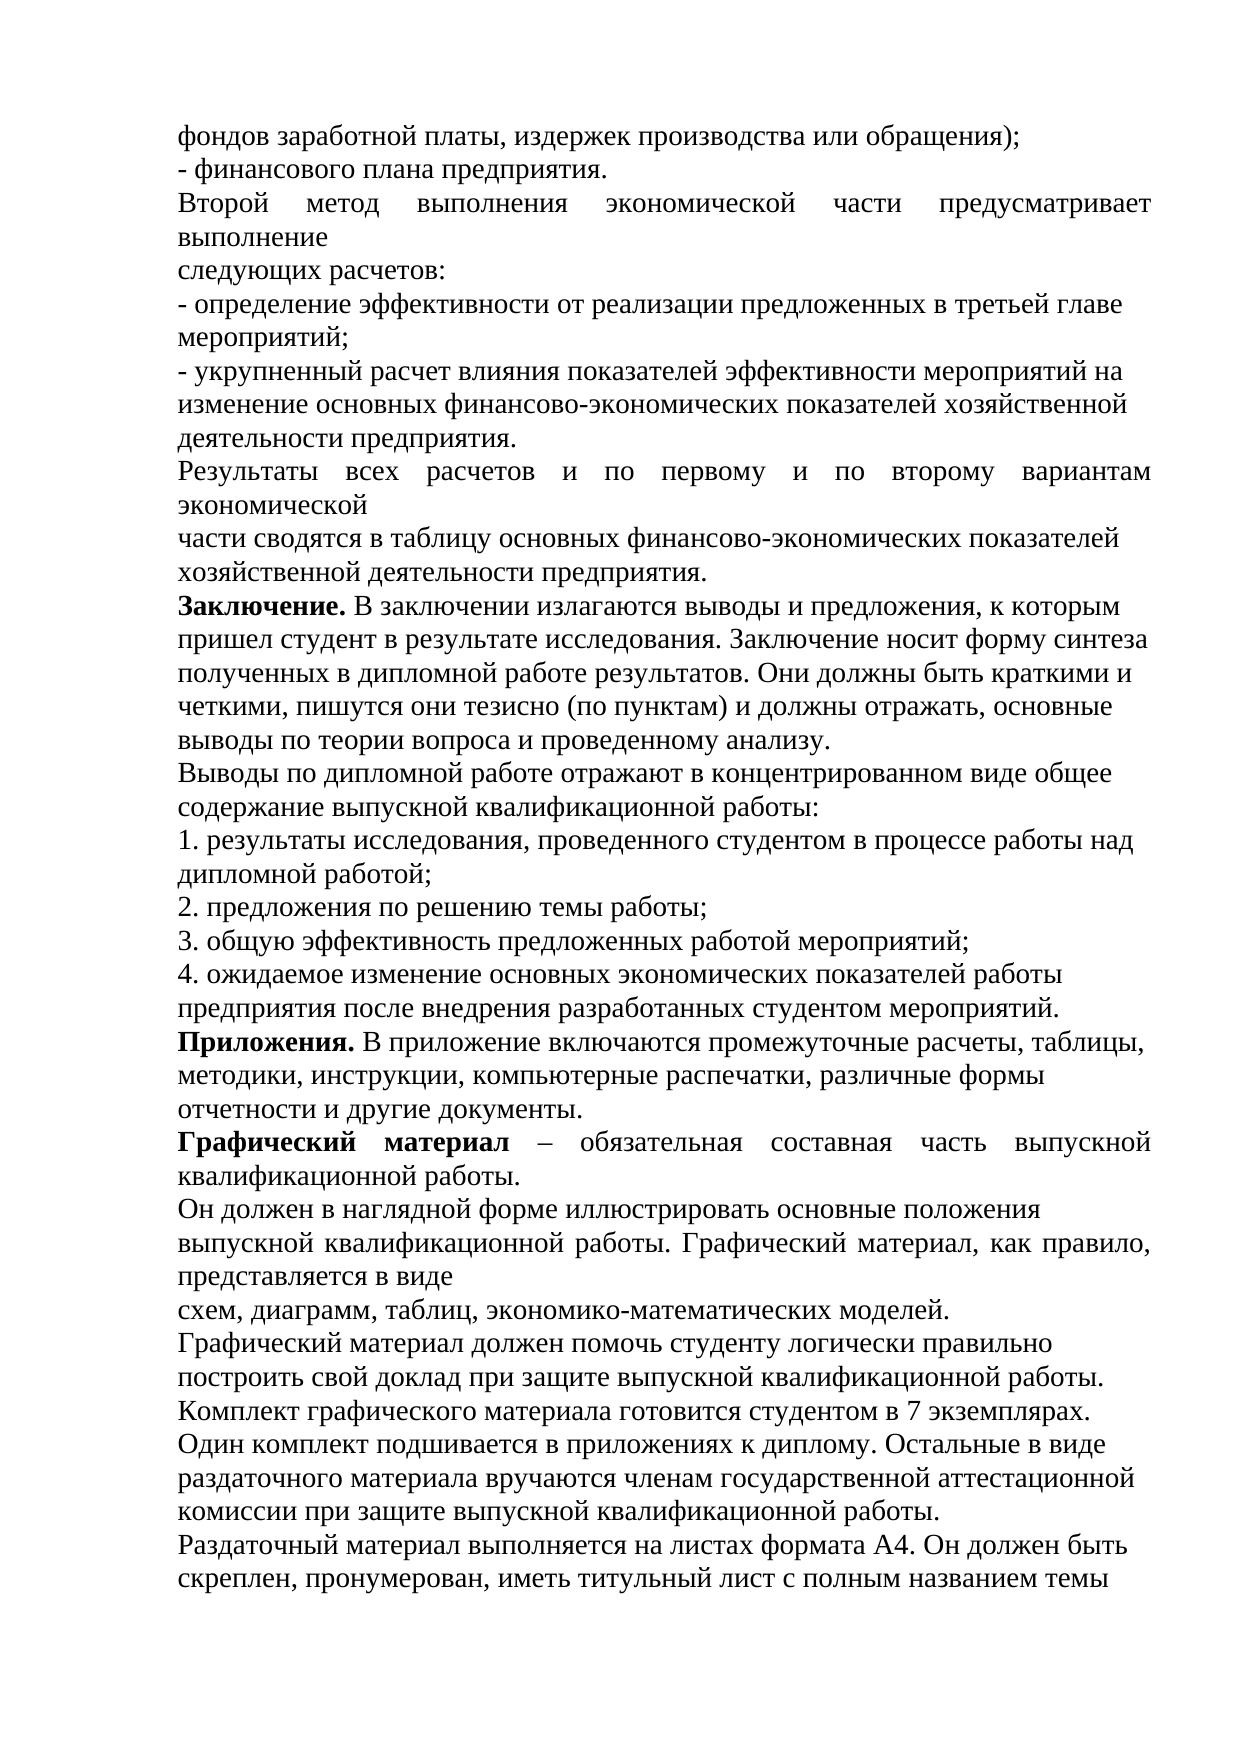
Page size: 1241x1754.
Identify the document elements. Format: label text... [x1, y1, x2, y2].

text Результаты всех расчетов и по первому и по второму вариантам экономической [177, 453, 1152, 521]
text содержание выпускной квалификационной работы: [177, 789, 1152, 822]
text 1. результаты исследования, проведенного студентом в процессе работы над [177, 822, 1152, 856]
text пришел студент в результате исследования. Заключение носит форму синтеза [177, 621, 1152, 655]
text четкими, пишутся они тезисно (по пунктам) и должны отражать, основные [177, 688, 1152, 722]
text методики, инструкции, компьютерные распечатки, различные формы [177, 1057, 1152, 1091]
text Заключение. В заключении излагаются выводы и предложения, к которым [177, 588, 1152, 621]
text - укрупненный расчет влияния показателей эффективности мероприятий на [177, 353, 1152, 386]
text предприятия после внедрения разработанных студентом мероприятий. [177, 990, 1152, 1024]
text 3. общую эффективность предложенных работой мероприятий; [177, 923, 1152, 957]
text Он должен в наглядной форме иллюстрировать основные положения [177, 1191, 1152, 1225]
text схем, диаграмм, таблиц, экономико-математических моделей. [177, 1292, 1152, 1326]
text хозяйственной деятельности предприятия. [177, 554, 1152, 588]
text части сводятся в таблицу основных финансово-экономических показателей [177, 521, 1152, 554]
text Комплект графического материала готовится студентом в 7 экземплярах. [177, 1393, 1152, 1426]
text - определение эффективности от реализации предложенных в третьей главе [177, 286, 1152, 319]
text Раздаточный материал выполняется на листах формата А4. Он должен быть [177, 1527, 1152, 1560]
text отчетности и другие документы. [177, 1091, 1152, 1124]
text мероприятий; [177, 319, 1152, 353]
text 2. предложения по решению темы работы; [177, 889, 1152, 923]
text Графический материал – обязательная составная часть выпускной квалификационной работы. [177, 1124, 1152, 1191]
text фондов заработной платы, издержек производства или обращения); [177, 118, 1152, 152]
text следующих расчетов: [177, 252, 1152, 286]
text Один комплект подшивается в приложениях к диплому. Остальные в виде [177, 1426, 1152, 1460]
text 4. ожидаемое изменение основных экономических показателей работы [177, 957, 1152, 990]
text раздаточного материала вручаются членам государственной аттестационной [177, 1460, 1152, 1493]
text выводы по теории вопроса и проведенному анализу. [177, 722, 1152, 755]
text деятельности предприятия. [177, 420, 1152, 453]
text Графический материал должен помочь студенту логически правильно [177, 1326, 1152, 1359]
text изменение основных финансово-экономических показателей хозяйственной [177, 386, 1152, 420]
text выпускной квалификационной работы. Графический материал, как правило, представляется в виде [177, 1225, 1152, 1292]
text Выводы по дипломной работе отражают в концентрированном виде общее [177, 755, 1152, 789]
text скреплен, пронумерован, иметь титульный лист с полным названием темы [177, 1560, 1152, 1594]
text Второй метод выполнения экономической части предусматривает выполнение [177, 185, 1152, 252]
text полученных в дипломной работе результатов. Они должны быть краткими и [177, 655, 1152, 688]
text - финансового плана предприятия. [177, 152, 1152, 185]
text комиссии при защите выпускной квалификационной работы. [177, 1493, 1152, 1527]
text построить свой доклад при защите выпускной квалификационной работы. [177, 1359, 1152, 1393]
text дипломной работой; [177, 856, 1152, 889]
text Приложения. В приложение включаются промежуточные расчеты, таблицы, [177, 1024, 1152, 1057]
